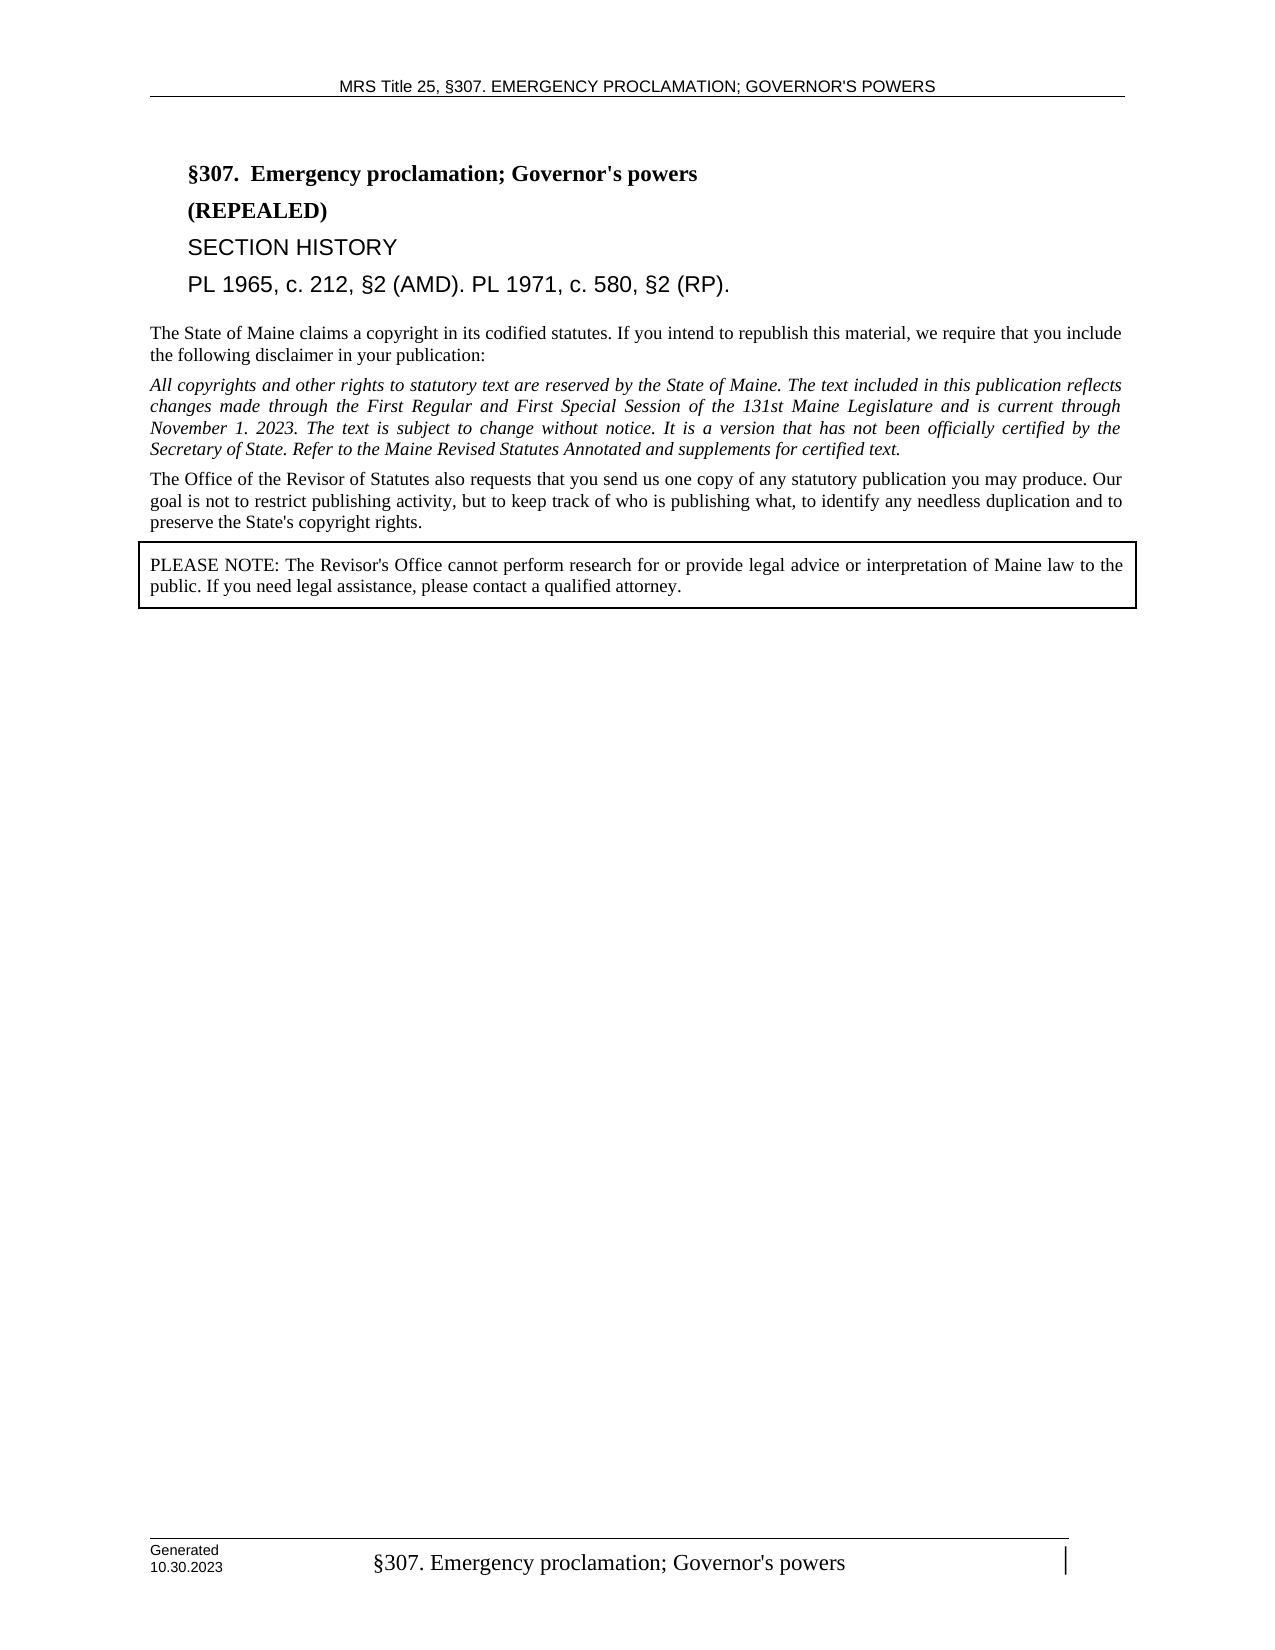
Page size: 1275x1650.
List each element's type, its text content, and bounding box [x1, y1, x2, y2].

text The Office of the Revisor of Statutes also requests that you send us one copy of any statutory publication you may produce. Our goal is not to restrict publishing activity, but to keep track of who is publishing what, to identify any needless duplication and to preserve the State's copyright rights. [150, 468, 1125, 533]
text PLEASE NOTE: The Revisor's Office cannot perform research for or provide legal advice or interpretation of Maine law to the public. If you need legal assistance, please contact a qualified attorney. [140, 543, 1135, 607]
text §307. Emergency proclamation; Governor's powers [187, 160, 1125, 187]
text All copyrights and other rights to statutory text are reserved by the State of Maine. The text included in this publication reflects changes made through the First Regular and First Special Session of the 131st Maine Legislature and is current through November 1. 2023 . The text is subject to change without notice. It is a version that has not been officially certified by the Secretary of State. Refer to the Maine Revised Statutes Annotated and supplements for certified text. [150, 373, 1125, 460]
text SECTION HISTORY [187, 234, 1125, 260]
text The State of Maine claims a copyright in its codified statutes. If you intend to republish this material, we require that you include the following disclaimer in your publication: [150, 322, 1125, 365]
text (REPEALED) [187, 197, 1125, 223]
text PL 1965, c. 212, §2 (AMD). PL 1971, c. 580, §2 (RP). [187, 271, 1125, 297]
